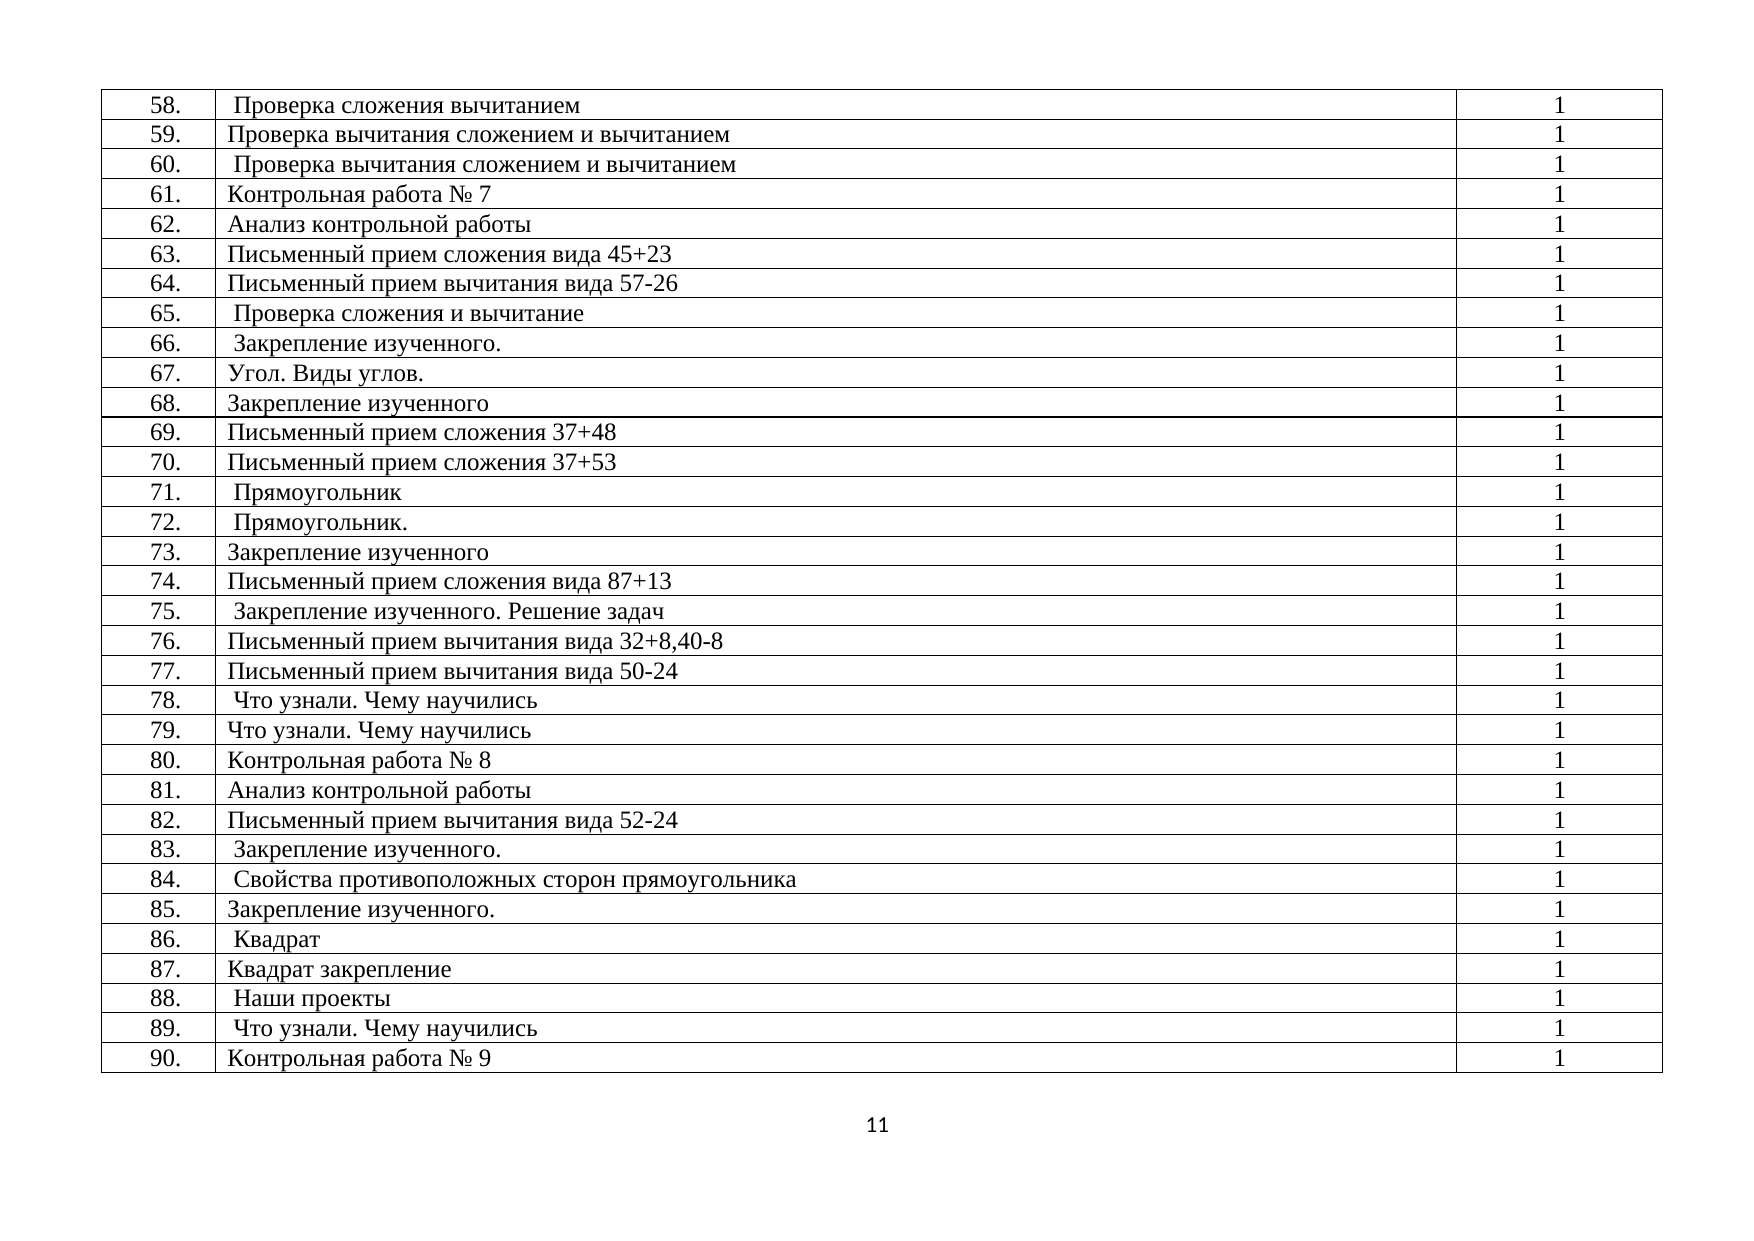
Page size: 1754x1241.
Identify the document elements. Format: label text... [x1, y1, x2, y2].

table_cell Прямоугольник. [216, 507, 1456, 536]
table_cell Письменный прием вычитания вида 57-26 [216, 269, 1456, 297]
table_cell Письменный прием сложения 37+53 [216, 447, 1456, 476]
table_cell Прямоугольник [216, 477, 1456, 506]
table_cell 1 [1457, 90, 1662, 118]
table_cell 1 [1457, 924, 1662, 953]
table_cell 1 [1457, 775, 1662, 804]
table_cell 1 [1457, 835, 1662, 863]
table_cell Письменный прием вычитания вида 50-24 [216, 656, 1456, 684]
table_cell 1 [1457, 745, 1662, 774]
table_cell [102, 90, 215, 118]
table_cell [102, 477, 215, 506]
table_cell [102, 1043, 215, 1072]
table_cell [102, 984, 215, 1012]
table_cell Что узнали. Чему научились [216, 686, 1456, 714]
table_cell [102, 298, 215, 327]
table_cell Что узнали. Чему научились [216, 1013, 1456, 1042]
table_cell Закрепление изученного. [216, 894, 1456, 923]
table_cell Проверка сложения и вычитание [216, 298, 1456, 327]
table_cell Закрепление изученного. Решение задач [216, 596, 1456, 625]
table_cell 1 [1457, 537, 1662, 565]
table_cell 1 [1457, 328, 1662, 357]
table_cell 1 [1457, 864, 1662, 893]
table_cell 1 [1457, 984, 1662, 1012]
table_cell [102, 656, 215, 684]
table_cell 1 [1457, 507, 1662, 536]
table_cell Письменный прием вычитания вида 32+8,40-8 [216, 626, 1456, 655]
table_cell [102, 596, 215, 625]
table_cell [102, 447, 215, 476]
table_cell Анализ контрольной работы [216, 775, 1456, 804]
table_cell [102, 269, 215, 297]
table_cell [102, 120, 215, 148]
table_cell Наши проекты [216, 984, 1456, 1012]
table_cell 1 [1457, 447, 1662, 476]
table_cell Проверка вычитания сложением и вычитанием [216, 120, 1456, 148]
table_cell [102, 775, 215, 804]
table_cell 1 [1457, 418, 1662, 446]
table_cell Проверка вычитания сложением и вычитанием [216, 149, 1456, 178]
table_cell 1 [1457, 269, 1662, 297]
table_cell 1 [1457, 715, 1662, 744]
table_cell 1 [1457, 477, 1662, 506]
table_cell [102, 805, 215, 833]
table_cell 1 [1457, 656, 1662, 684]
table_cell 1 [1457, 626, 1662, 655]
table_cell Что узнали. Чему научились [216, 715, 1456, 744]
table_cell Квадрат [216, 924, 1456, 953]
table_cell [102, 715, 215, 744]
table_cell [102, 388, 215, 416]
table_cell [102, 894, 215, 923]
table_cell [102, 209, 215, 238]
table_cell 1 [1457, 358, 1662, 387]
table_cell 1 [1457, 149, 1662, 178]
table_cell 1 [1457, 1013, 1662, 1042]
table_cell 1 [1457, 1043, 1662, 1072]
table_cell 1 [1457, 388, 1662, 416]
table_cell Закрепление изученного [216, 537, 1456, 565]
table_cell [102, 1013, 215, 1042]
table_cell 1 [1457, 566, 1662, 595]
table_cell [102, 745, 215, 774]
table_cell [102, 358, 215, 387]
table_cell [102, 328, 215, 357]
table_cell Контрольная работа № 9 [216, 1043, 1456, 1072]
table_cell Проверка сложения вычитанием [216, 90, 1456, 118]
table_cell 1 [1457, 179, 1662, 208]
table_cell 1 [1457, 596, 1662, 625]
table_cell 1 [1457, 209, 1662, 238]
table_cell [102, 507, 215, 536]
table_cell 1 [1457, 894, 1662, 923]
table_cell 1 [1457, 298, 1662, 327]
table_cell [102, 924, 215, 953]
table_cell [102, 239, 215, 267]
table_cell [102, 537, 215, 565]
table_cell Закрепление изученного. [216, 328, 1456, 357]
table_cell Квадрат закрепление [216, 954, 1456, 982]
table_cell [102, 179, 215, 208]
table_cell 1 [1457, 954, 1662, 982]
table_cell Письменный прием сложения вида 45+23 [216, 239, 1456, 267]
table_cell [102, 835, 215, 863]
table_cell Закрепление изученного [216, 388, 1456, 416]
table_cell [102, 566, 215, 595]
table_cell Угол. Виды углов. [216, 358, 1456, 387]
table_cell Анализ контрольной работы [216, 209, 1456, 238]
table_cell Письменный прием сложения 37+48 [216, 418, 1456, 446]
table_cell [102, 626, 215, 655]
table_cell Свойства противоположных сторон прямоугольника [216, 864, 1456, 893]
table_cell Контрольная работа № 7 [216, 179, 1456, 208]
table_cell Контрольная работа № 8 [216, 745, 1456, 774]
table_cell [102, 149, 215, 178]
table_cell Закрепление изученного. [216, 835, 1456, 863]
table_cell 1 [1457, 239, 1662, 267]
table_cell [102, 686, 215, 714]
table_cell [102, 418, 215, 446]
table_cell 1 [1457, 805, 1662, 833]
table_cell Письменный прием сложения вида 87+13 [216, 566, 1456, 595]
table_cell 1 [1457, 686, 1662, 714]
table_cell [102, 864, 215, 893]
table_cell 1 [1457, 120, 1662, 148]
table_cell Письменный прием вычитания вида 52-24 [216, 805, 1456, 833]
table_cell [102, 954, 215, 982]
